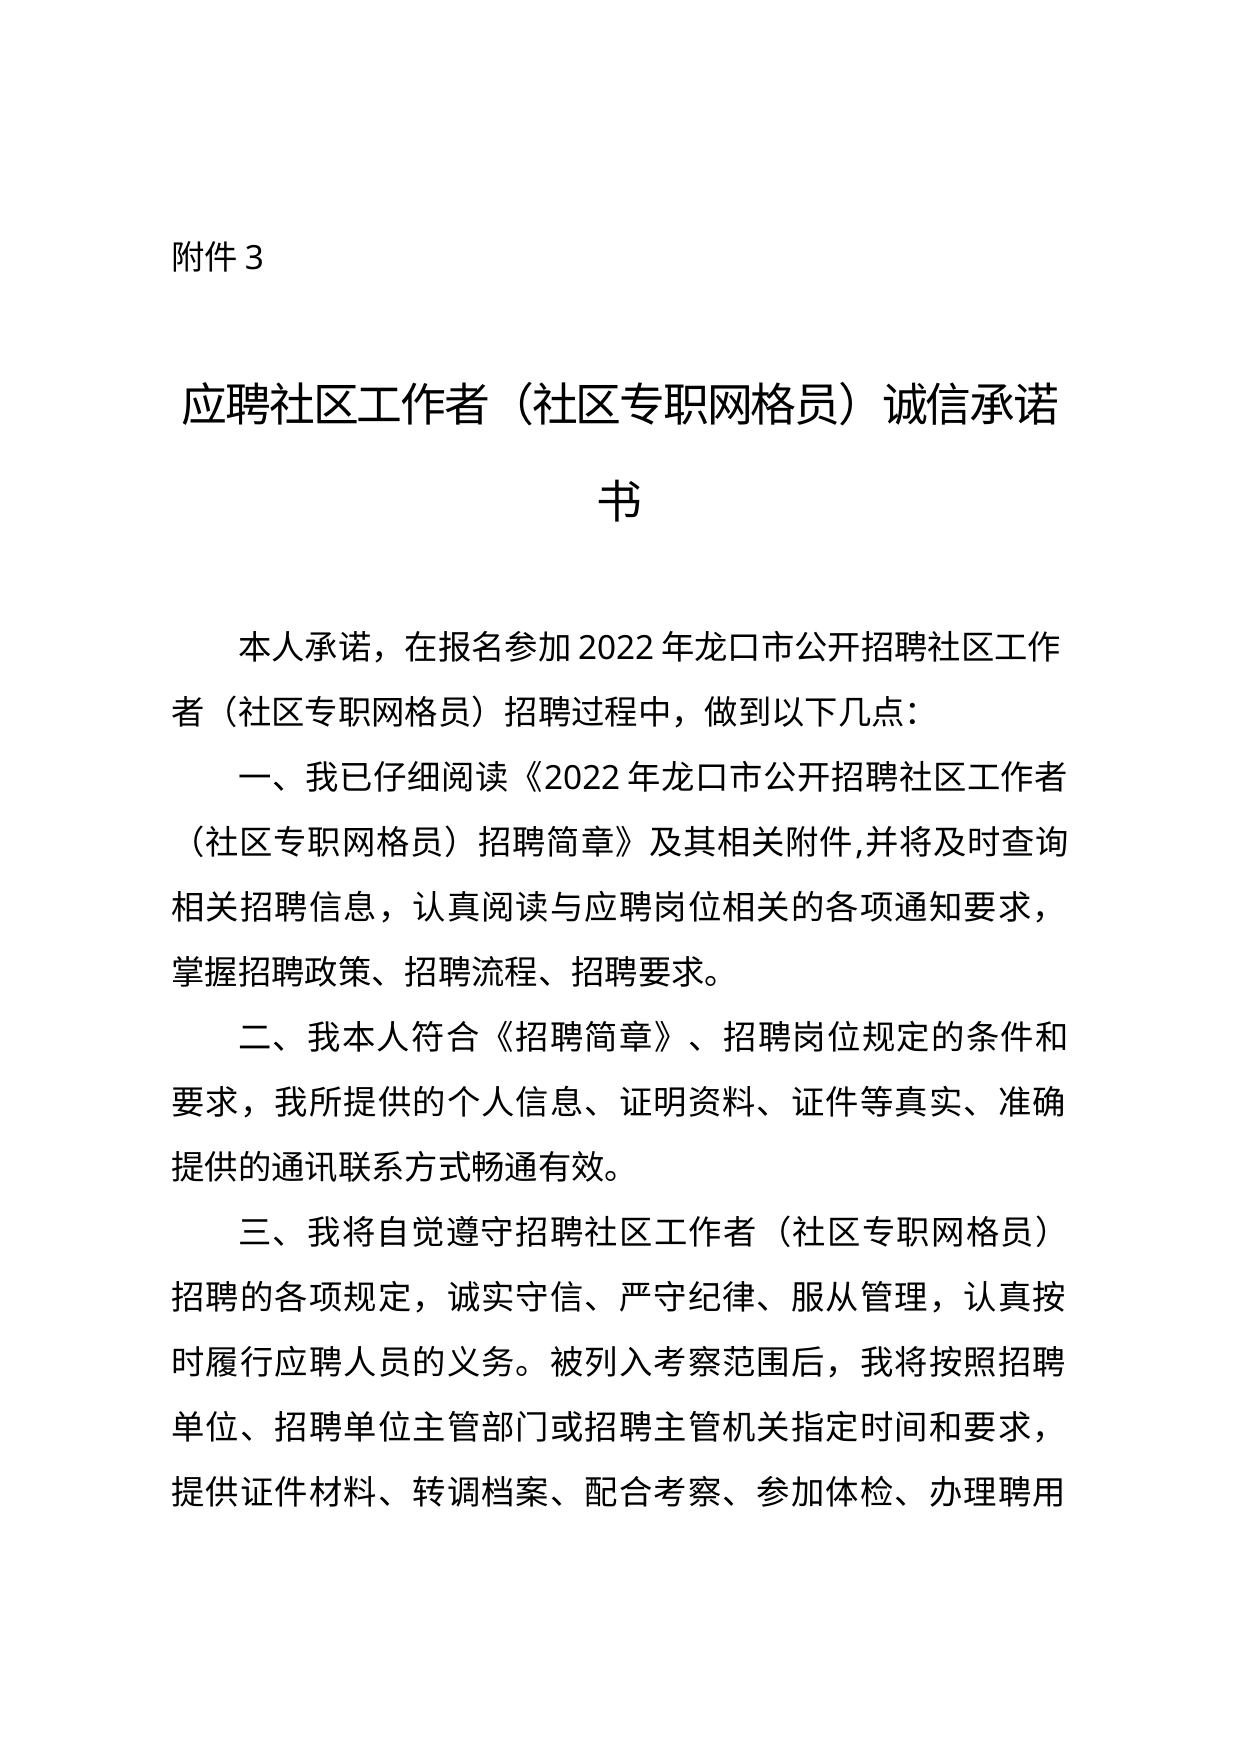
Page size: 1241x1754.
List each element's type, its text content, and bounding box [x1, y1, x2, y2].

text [171, 1197, 1069, 1522]
text 本人承诺，在报名参加2022年龙口市公开招聘社区工作者（社区专职网格员）招聘过程中，做到以下几点： [171, 612, 1069, 742]
text 二、我本人符合《招聘简章》、招聘岗位规定的条件和要求，我所提供的个人信息、证明资料、证件等真实、准确，提供的通讯联系方式畅通有效。 [171, 1002, 1069, 1197]
text 附件3 [171, 222, 1069, 287]
text 应聘社区工作者（社区专职网格员）诚信承诺书 [171, 352, 1069, 547]
text 一、我已仔细阅读《2022年龙口市公开招聘社区工作者（社区专职网格员）招聘简章》及其相关附件,并将及时查询相关招聘信息，认真阅读与应聘岗位相关的各项通知要求，掌握招聘政策、招聘流程、招聘要求。 [171, 742, 1069, 1002]
